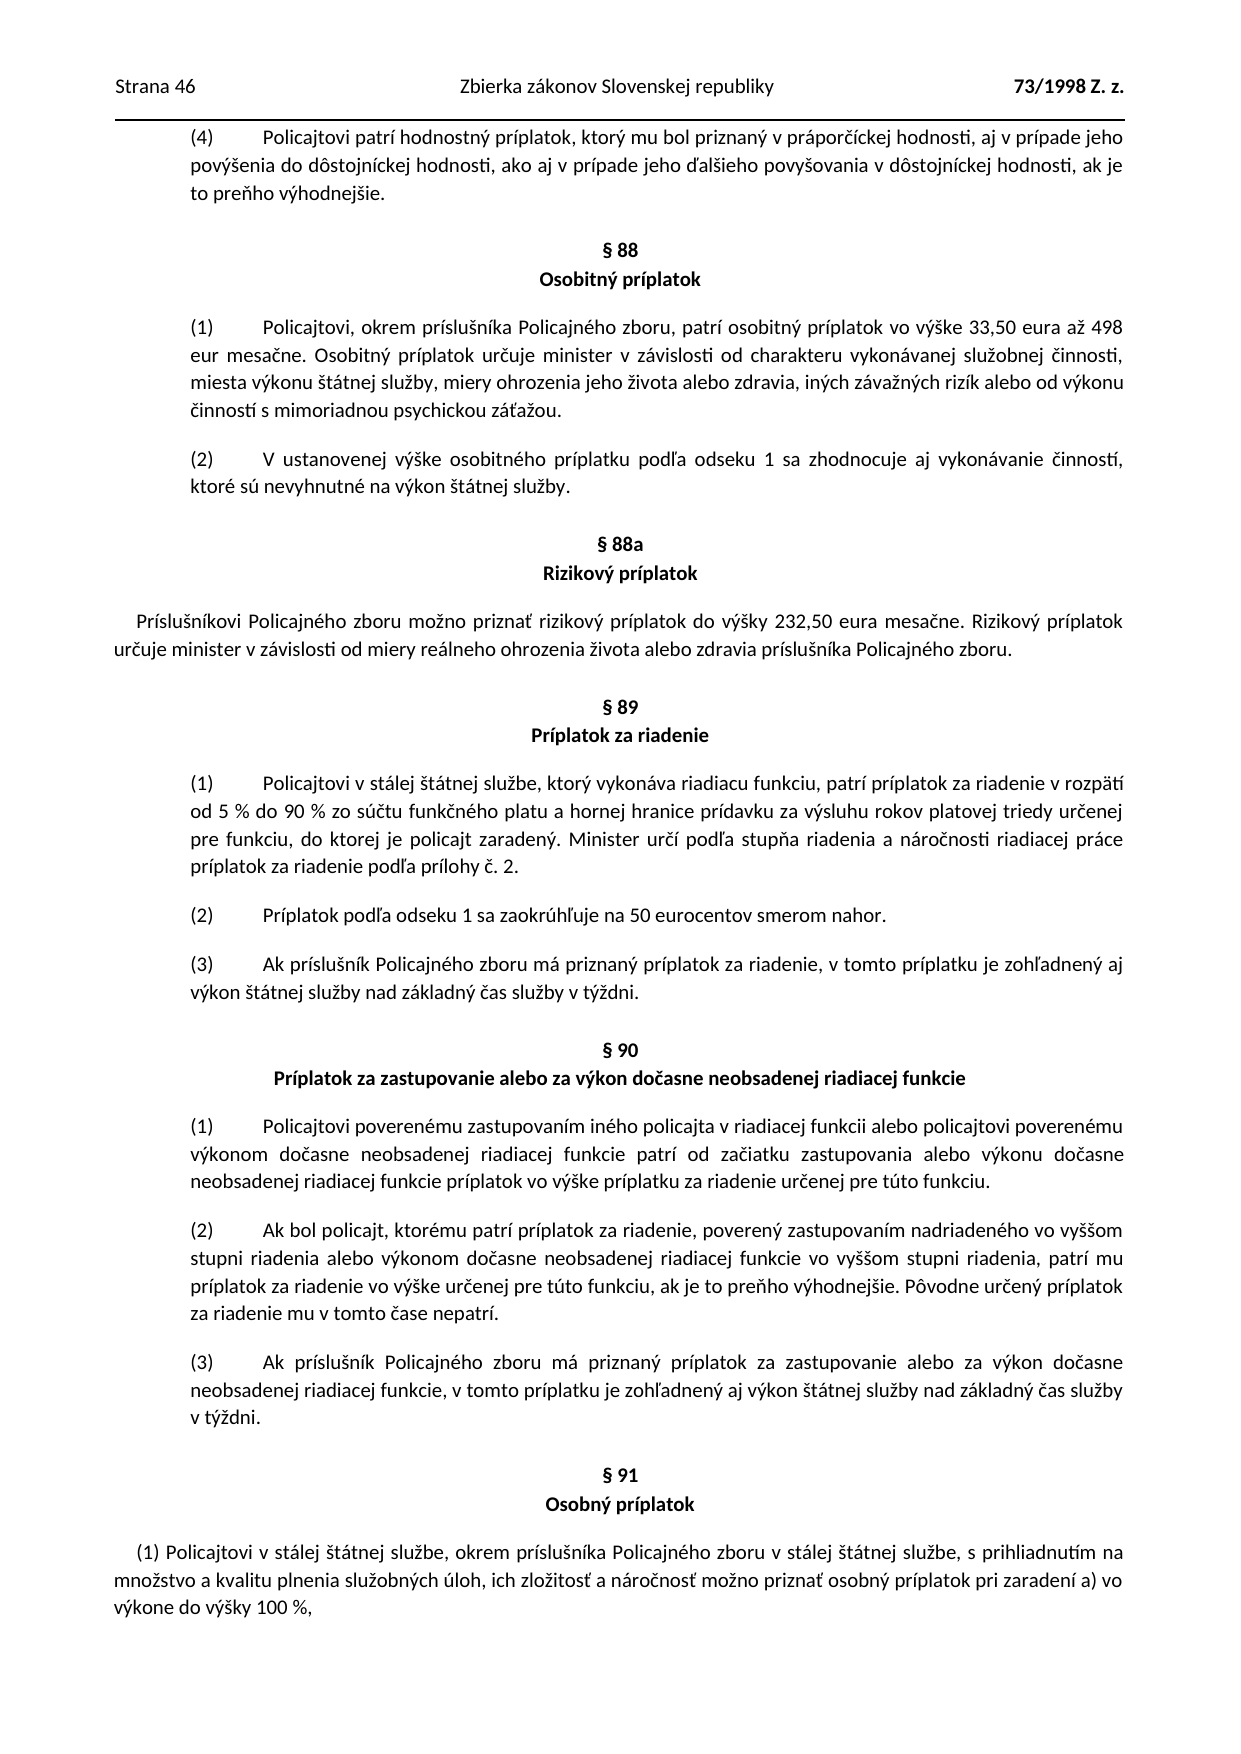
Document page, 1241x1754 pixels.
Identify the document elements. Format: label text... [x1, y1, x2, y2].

list Policajtovi, okrem príslušníka Policajného zboru, patrí osobitný príplatok vo výške 33,50 eura až 498 eur mesačne. Osobitný príplatok určuje minister v závislosti od charakteru vykonávanej služobnej činnosti, miesta výkonu štátnej služby, miery ohrozenia jeho života alebo zdravia, iných závažných rizík alebo od výkonu činností s mimoriadnou psychickou záťažou. [190, 314, 1125, 423]
text Rizikový príplatok [143, 560, 1097, 585]
list Ak príslušník Policajného zboru má priznaný príplatok za riadenie, v tomto príplatku je zohľadnený aj výkon štátnej služby nad základný čas služby v týždni. [190, 951, 1125, 1004]
list Policajtovi patrí hodnostný príplatok, ktorý mu bol priznaný v práporčíckej hodnosti, aj v prípade jeho povýšenia do dôstojníckej hodnosti, ako aj v prípade jeho ďalšieho povyšovania v dôstojníckej hodnosti, ak je to preňho výhodnejšie. [190, 101, 1125, 205]
list Príplatok podľa odseku 1 sa zaokrúhľuje na 50 eurocentov smerom nahor. [190, 902, 1125, 928]
text § 88a [143, 532, 1097, 557]
list V ustanovenej výške osobitného príplatku podľa odseku 1 sa zhodnocuje aj vykonávanie činností, ktoré sú nevyhnutné na výkon štátnej služby. [190, 446, 1125, 499]
list Policajtovi poverenému zastupovaním iného policajta v riadiacej funkcii alebo policajtovi poverenému výkonom dočasne neobsadenej riadiacej funkcie patrí od začiatku zastupovania alebo výkonu dočasne neobsadenej riadiacej funkcie príplatok vo výške príplatku za riadenie určenej pre túto funkciu. [190, 1113, 1125, 1194]
text Osobný príplatok [143, 1491, 1097, 1516]
list Ak príslušník Policajného zboru má priznaný príplatok za zastupovanie alebo za výkon dočasne neobsadenej riadiacej funkcie, v tomto príplatku je zohľadnený aj výkon štátnej služby nad základný čas služby v týždni. [190, 1349, 1125, 1430]
list Ak bol policajt, ktorému patrí príplatok za riadenie, poverený zastupovaním nadriadeného vo vyššom stupni riadenia alebo výkonom dočasne neobsadenej riadiacej funkcie vo vyššom stupni riadenia, patrí mu príplatok za riadenie vo výške určenej pre túto funkciu, ak je to preňho výhodnejšie. Pôvodne určený príplatok za riadenie mu v tomto čase nepatrí. [190, 1218, 1125, 1326]
text (1) Policajtovi v stálej štátnej službe, okrem príslušníka Policajného zboru v stálej štátnej službe, s prihliadnutím na množstvo a kvalitu plnenia služobných úloh, ich zložitosť a náročnosť možno priznať osobný príplatok pri zaradení a) vo výkone do výšky 100 %, [113, 1539, 1125, 1620]
text Príplatok za zastupovanie alebo za výkon dočasne neobsadenej riadiacej funkcie [143, 1065, 1097, 1090]
text Príslušníkovi Policajného zboru možno priznať rizikový príplatok do výšky 232,50 eura mesačne. Rizikový príplatok určuje minister v závislosti od miery reálneho ohrozenia života alebo zdravia príslušníka Policajného zboru. [113, 608, 1125, 661]
text § 88 [143, 238, 1097, 263]
text Príplatok za riadenie [143, 722, 1097, 747]
text Osobitný príplatok [143, 266, 1097, 291]
text § 91 [143, 1462, 1097, 1488]
text § 90 [143, 1037, 1097, 1062]
list Policajtovi v stálej štátnej službe, ktorý vykonáva riadiacu funkciu, patrí príplatok za riadenie v rozpätí od 5 % do 90 % zo súčtu funkčného platu a hornej hranice prídavku za výsluhu rokov platovej triedy určenej pre funkciu, do ktorej je policajt zaradený. Minister určí podľa stupňa riadenia a náročnosti riadiacej práce príplatok za riadenie podľa prílohy č. 2. [190, 771, 1125, 879]
text § 89 [143, 694, 1097, 719]
